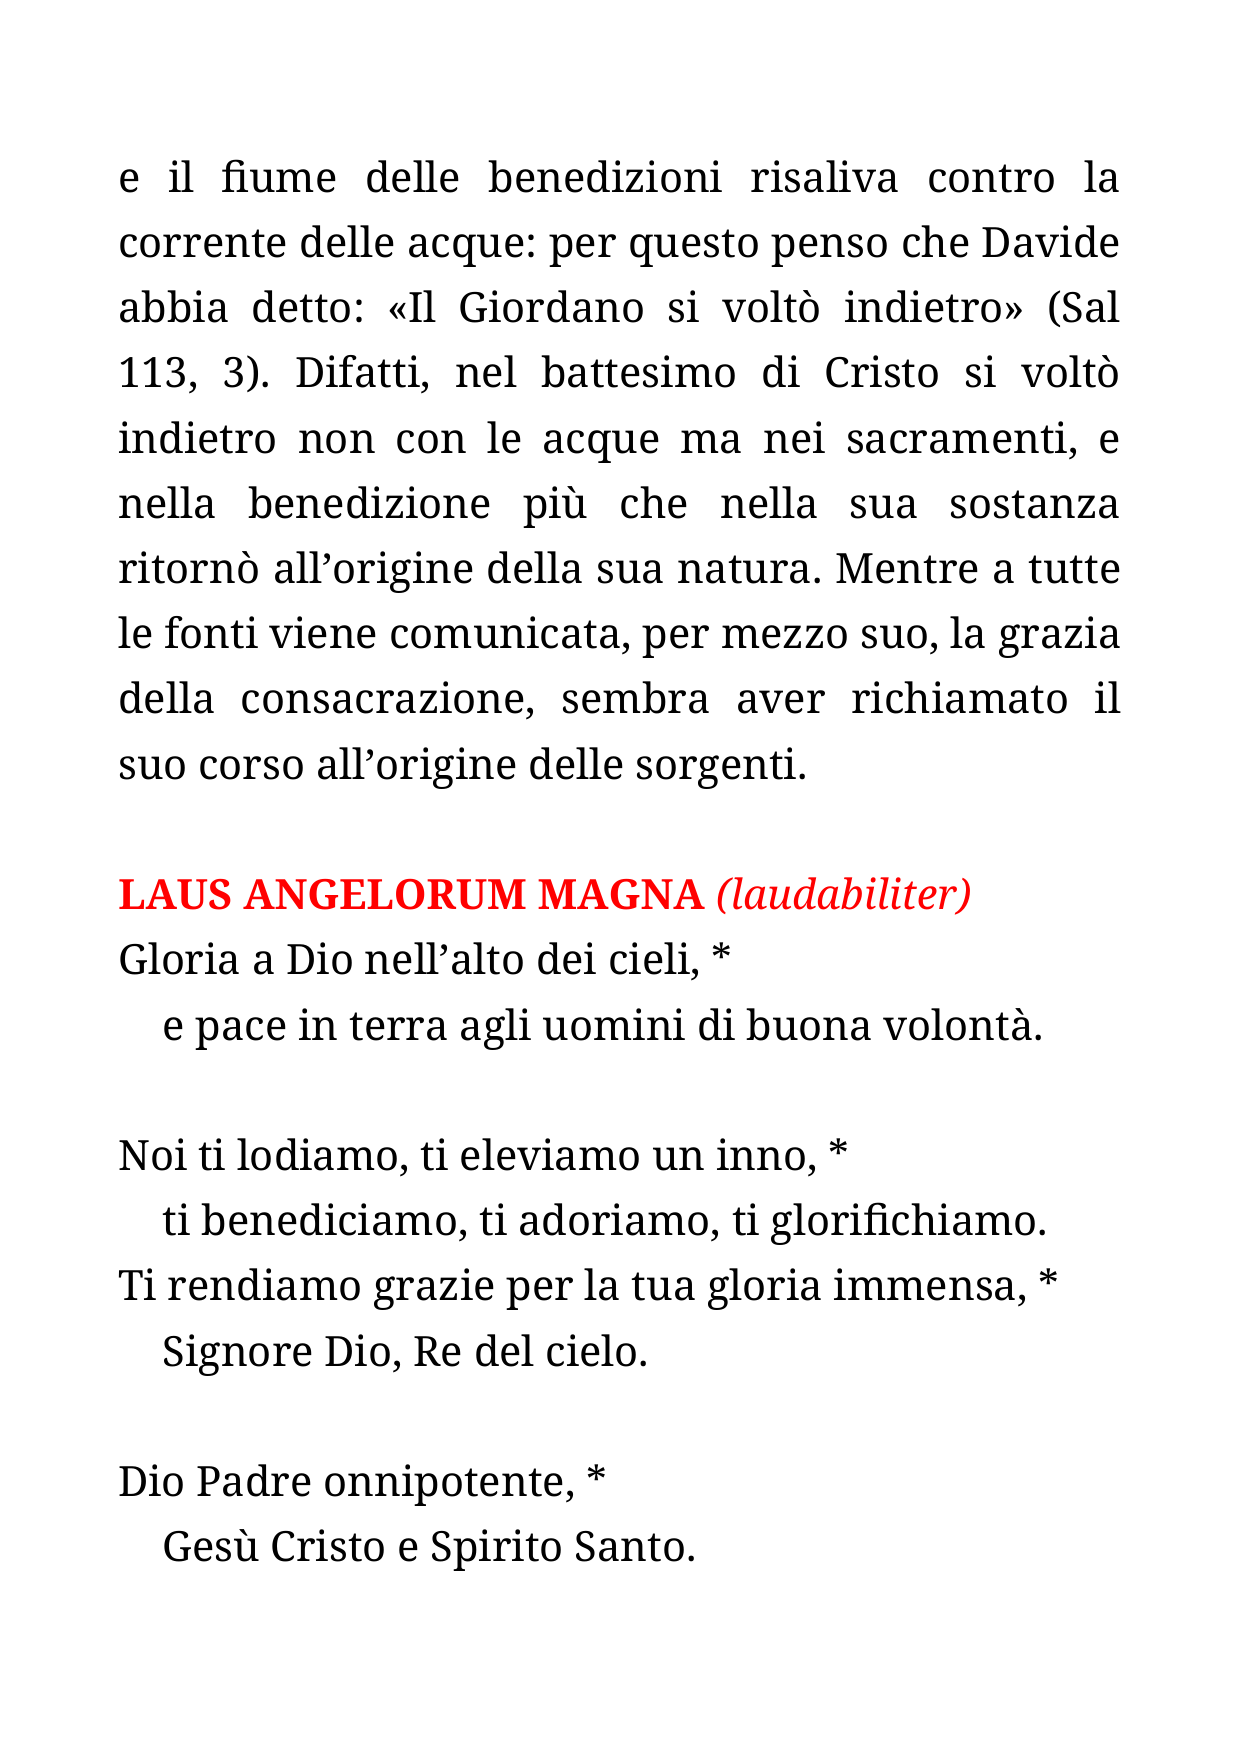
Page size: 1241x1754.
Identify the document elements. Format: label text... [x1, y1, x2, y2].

text Dio Padre onnipotente, * [118, 1452, 1122, 1508]
text ti benediciamo, ti adoriamo, ti glorifichiamo. [118, 1191, 1122, 1248]
text LAUS ANGELORUM MAGNA (laudabiliter) [118, 865, 1122, 922]
text Ti rendiamo grazie per la tua gloria immensa, * [118, 1256, 1122, 1313]
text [118, 148, 1122, 791]
text Noi ti lodiamo, ti eleviamo un inno, * [118, 1126, 1122, 1182]
text e pace in terra agli uomini di buona volontà. [118, 995, 1122, 1052]
text Gloria a Dio nell’alto dei cieli, * [118, 930, 1122, 987]
text Signore Dio, Re del cielo. [118, 1321, 1122, 1378]
text Gesù Cristo e Spirito Santo. [118, 1517, 1122, 1574]
